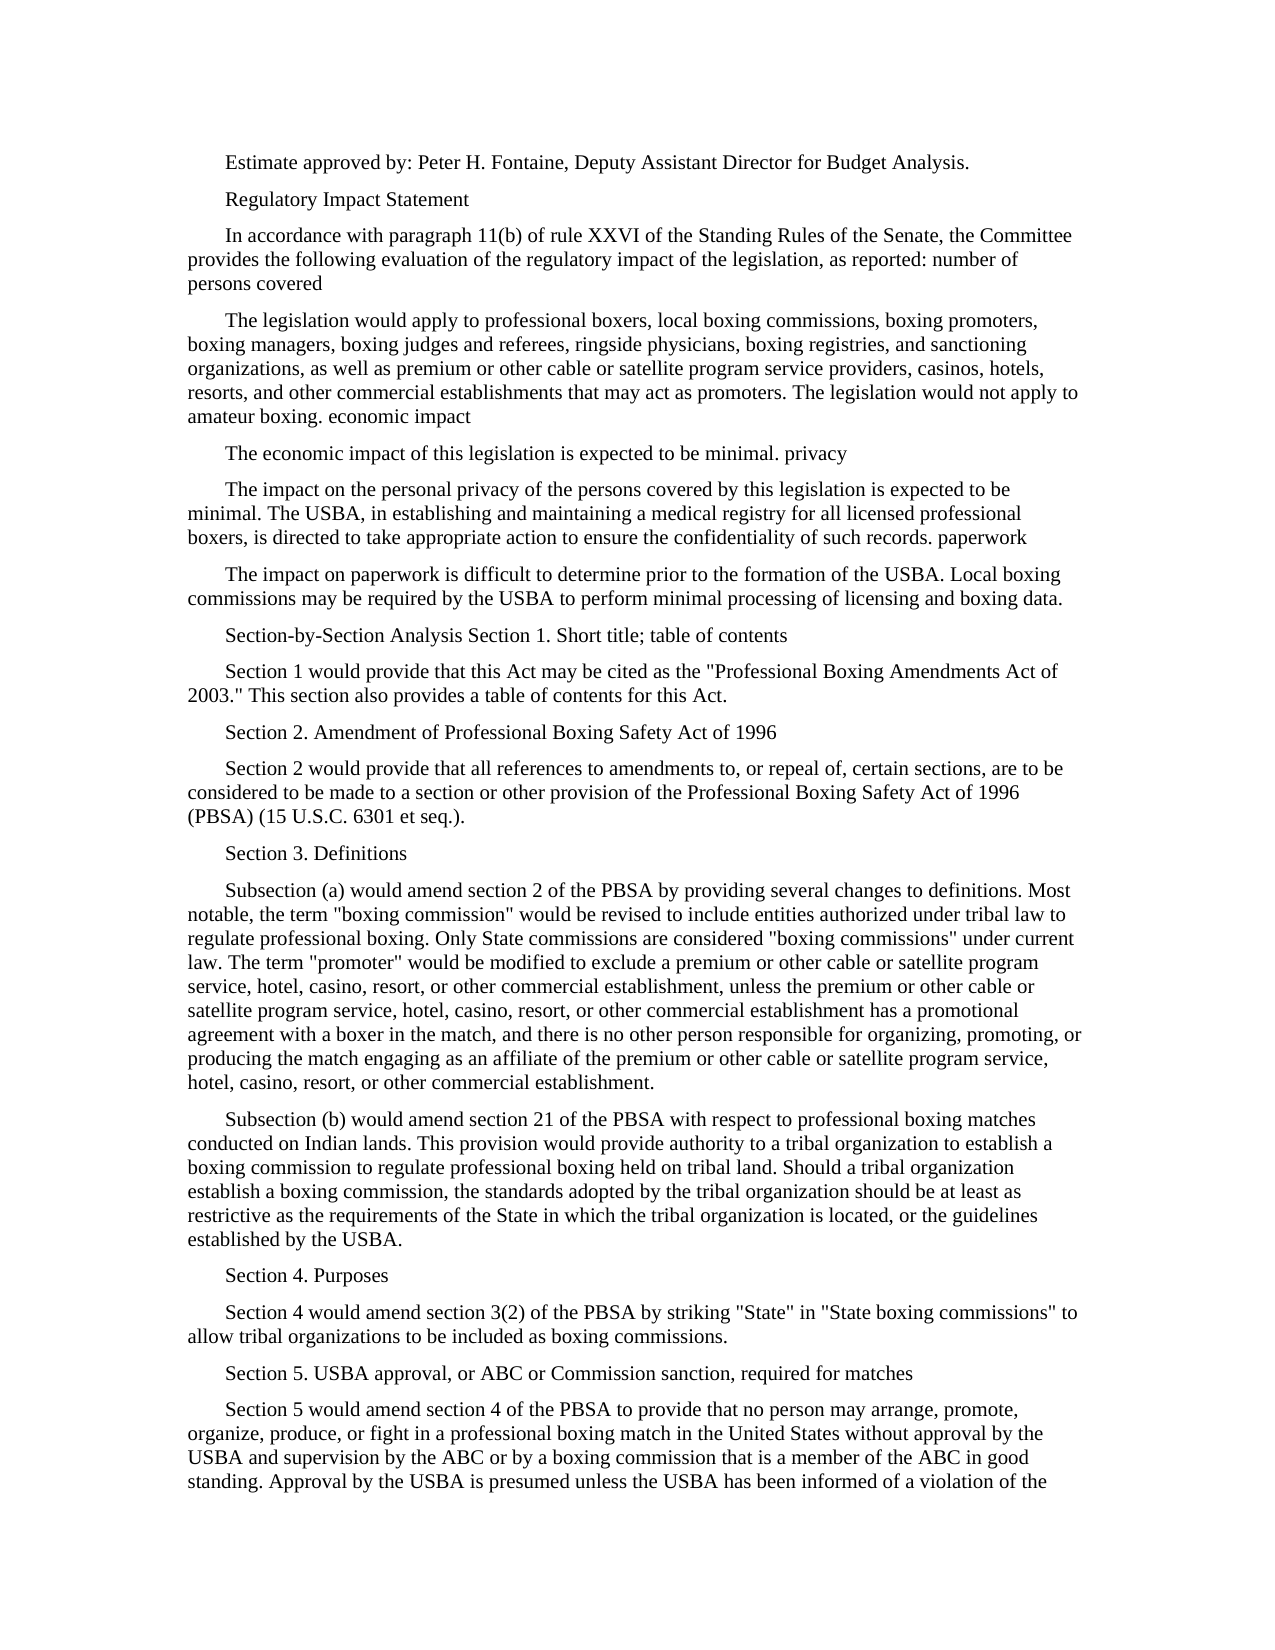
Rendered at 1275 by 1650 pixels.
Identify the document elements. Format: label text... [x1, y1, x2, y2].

text Subsection (b) would amend section 21 of the PBSA with respect to professional boxing matches conducted on Indian lands. This provision would provide authority to a tribal organization to establish a boxing commission to regulate professional boxing held on tribal land. Should a tribal organization establish a boxing commission, the standards adopted by the tribal organization should be at least as restrictive as the requirements of the State in which the tribal organization is located, or the guidelines established by the USBA. [187, 1107, 1087, 1251]
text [187, 1397, 1087, 1493]
text Section 2. Amendment of Professional Boxing Safety Act of 1996 [187, 720, 1087, 744]
text Section 5. USBA approval, or ABC or Commission sanction, required for matches [187, 1361, 1087, 1385]
text Section 2 would provide that all references to amendments to, or repeal of, certain sections, are to be considered to be made to a section or other provision of the Professional Boxing Safety Act of 1996 (PBSA) (15 U.S.C. 6301 et seq.). [187, 756, 1087, 828]
text In accordance with paragraph 11(b) of rule XXVI of the Standing Rules of the Senate, the Committee provides the following evaluation of the regulatory impact of the legislation, as reported: number of persons covered [187, 223, 1087, 295]
text The impact on the personal privacy of the persons covered by this legislation is expected to be minimal. The USBA, in establishing and maintaining a medical registry for all licensed professional boxers, is directed to take appropriate action to ensure the confidentiality of such records. paperwork [187, 477, 1087, 549]
text Section 1 would provide that this Act may be cited as the "Professional Boxing Amendments Act of 2003." This section also provides a table of contents for this Act. [187, 659, 1087, 707]
text The legislation would apply to professional boxers, local boxing commissions, boxing promoters, boxing managers, boxing judges and referees, ringside physicians, boxing registries, and sanctioning organizations, as well as premium or other cable or satellite program service providers, casinos, hotels, resorts, and other commercial establishments that may act as promoters. The legislation would not apply to amateur boxing. economic impact [187, 308, 1087, 428]
text The economic impact of this legislation is expected to be minimal. privacy [187, 441, 1087, 465]
text Section 4. Purposes [187, 1263, 1087, 1287]
text Subsection (a) would amend section 2 of the PBSA by providing several changes to definitions. Most notable, the term "boxing commission" would be revised to include entities authorized under tribal law to regulate professional boxing. Only State commissions are considered "boxing commissions" under current law. The term "promoter" would be modified to exclude a premium or other cable or satellite program service, hotel, casino, resort, or other commercial establishment, unless the premium or other cable or satellite program service, hotel, casino, resort, or other commercial establishment has a promotional agreement with a boxer in the match, and there is no other person responsible for organizing, promoting, or producing the match engaging as an affiliate of the premium or other cable or satellite program service, hotel, casino, resort, or other commercial establishment. [187, 877, 1087, 1094]
text Regulatory Impact Statement [187, 187, 1087, 211]
text Section-by-Section Analysis Section 1. Short title; table of contents [187, 622, 1087, 647]
text Estimate approved by: Peter H. Fontaine, Deputy Assistant Director for Budget Analysis. [187, 150, 1087, 174]
text Section 3. Definitions [187, 841, 1087, 865]
text The impact on paperwork is difficult to determine prior to the formation of the USBA. Local boxing commissions may be required by the USBA to perform minimal processing of licensing and boxing data. [187, 562, 1087, 610]
text Section 4 would amend section 3(2) of the PBSA by striking "State" in "State boxing commissions" to allow tribal organizations to be included as boxing commissions. [187, 1300, 1087, 1348]
